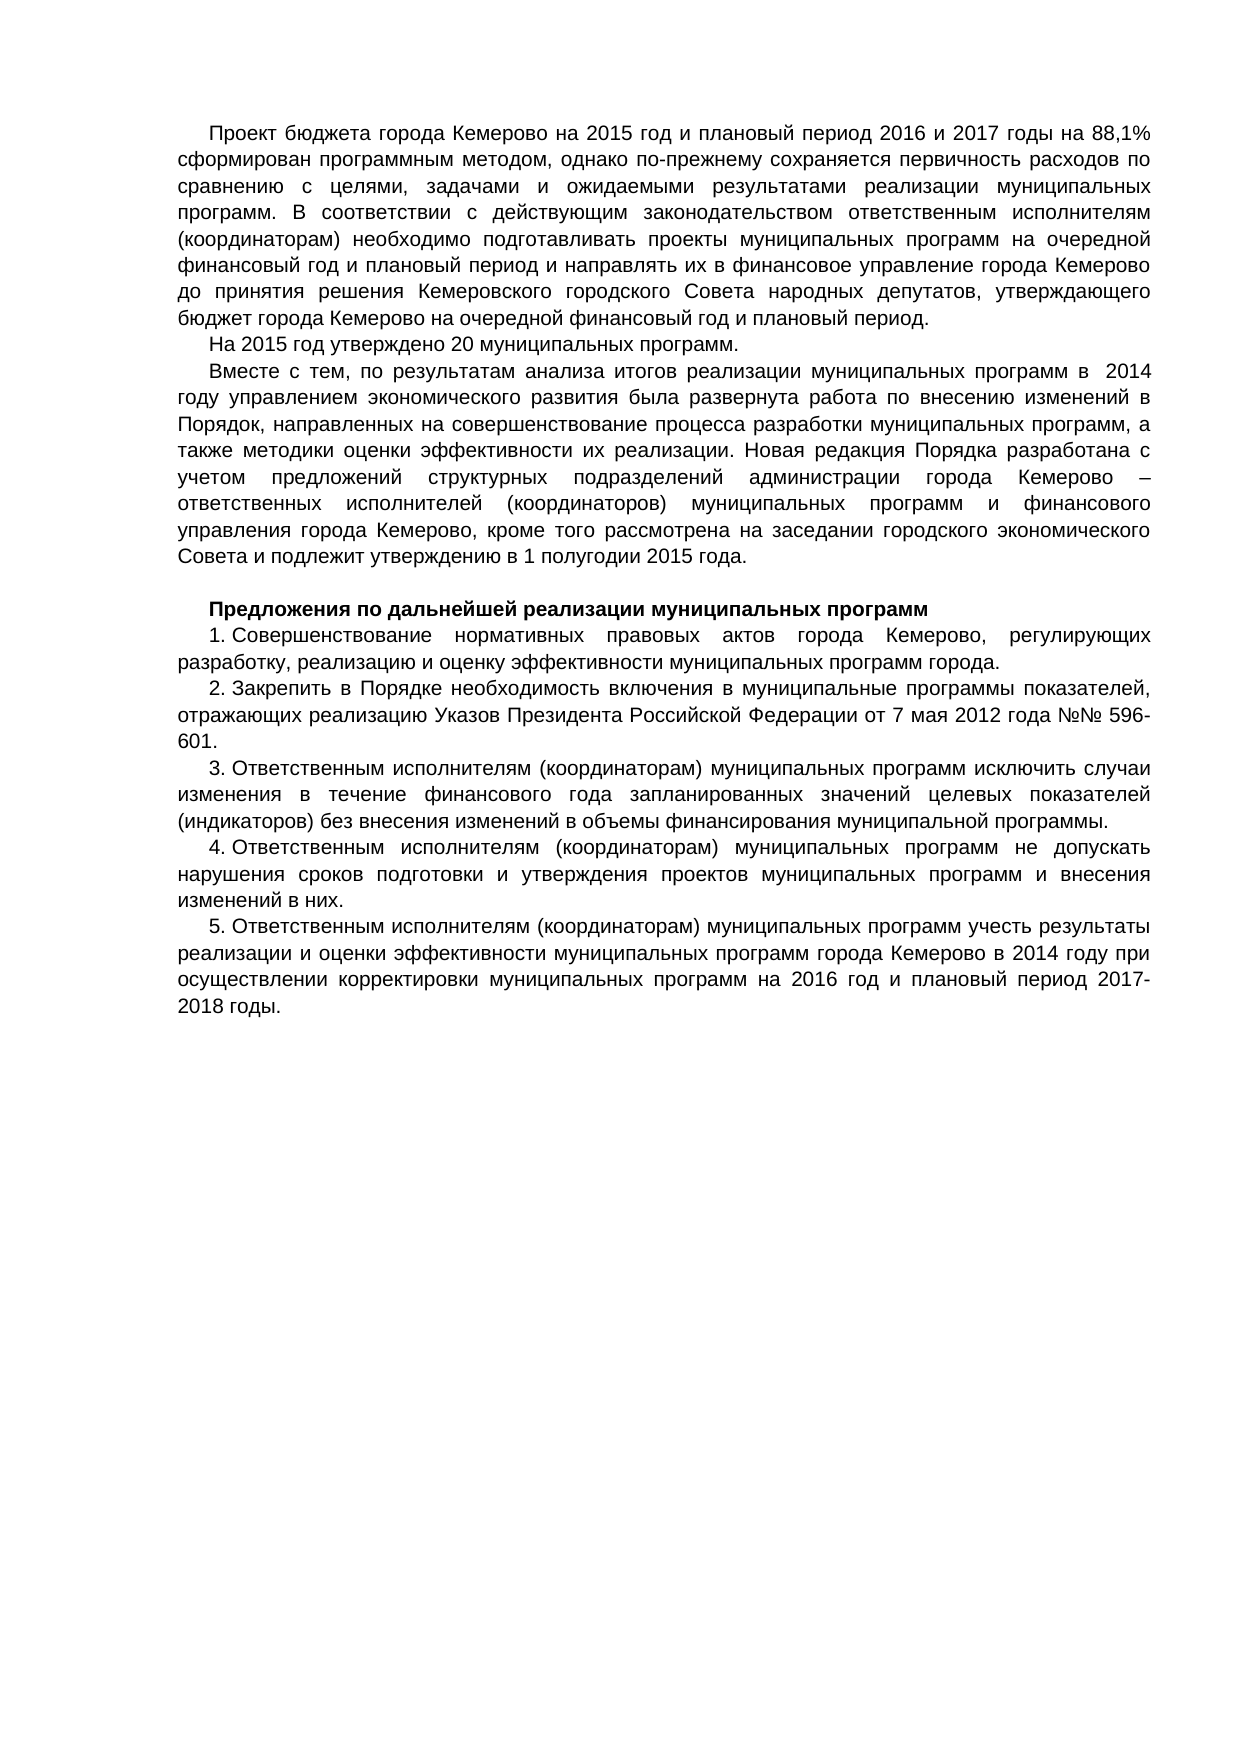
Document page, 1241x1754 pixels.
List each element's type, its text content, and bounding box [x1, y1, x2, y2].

text 4. Ответственным исполнителям (координаторам) муниципальных программ не допускать нарушения сроков подготовки и утверждения проектов муниципальных программ и внесения изменений в них. [177, 832, 1152, 912]
text 2. Закрепить в Порядке необходимость включения в муниципальные программы показателей, отражающих реализацию Указов Президента Российской Федерации от 7 мая 2012 года №№ 596-601. [177, 674, 1152, 753]
text 1. Совершенствование нормативных правовых актов города Кемерово, регулирующих разработку, реализацию и оценку эффективности муниципальных программ города. [177, 621, 1152, 674]
text Проект бюджета города Кемерово на 2015 год и плановый период 2016 и 2017 годы на 88,1% сформирован программным методом, однако по-прежнему сохраняется первичность расходов по сравнению с целями, задачами и ожидаемыми результатами реализации муниципальных программ. В соответствии с действующим законодательством ответственным исполнителям (координаторам) необходимо подготавливать проекты муниципальных программ на очередной финансовый год и плановый период и направлять их в финансовое управление города Кемерово до принятия решения Кемеровского городского Совета народных депутатов, утверждающего бюджет города Кемерово на очередной финансовый год и плановый период. [177, 118, 1152, 330]
text Вместе с тем, по результатам анализа итогов реализации муниципальных программ в 2014 году управлением экономического развития была развернута работа по внесению изменений в Порядок, направленных на совершенствование процесса разработки муниципальных программ, а также методики оценки эффективности их реализации. Новая редакция Порядка разработана с учетом предложений структурных подразделений администрации города Кемерово – ответственных исполнителей (координаторов) муниципальных программ и финансового управления города Кемерово, кроме того рассмотрена на заседании городского экономического Совета и подлежит утверждению в 1 полугодии 2015 года. [177, 356, 1152, 568]
text Предложения по дальнейшей реализации муниципальных программ [177, 594, 1152, 621]
text На 2015 год утверждено 20 муниципальных программ. [177, 330, 1152, 356]
text 5. Ответственным исполнителям (координаторам) муниципальных программ учесть результаты реализации и оценки эффективности муниципальных программ города Кемерово в 2014 году при осуществлении корректировки муниципальных программ на 2016 год и плановый период 2017-2018 годы. [177, 912, 1152, 1018]
text 3. Ответственным исполнителям (координаторам) муниципальных программ исключить случаи изменения в течение финансового года запланированных значений целевых показателей (индикаторов) без внесения изменений в объемы финансирования муниципальной программы. [177, 753, 1152, 832]
